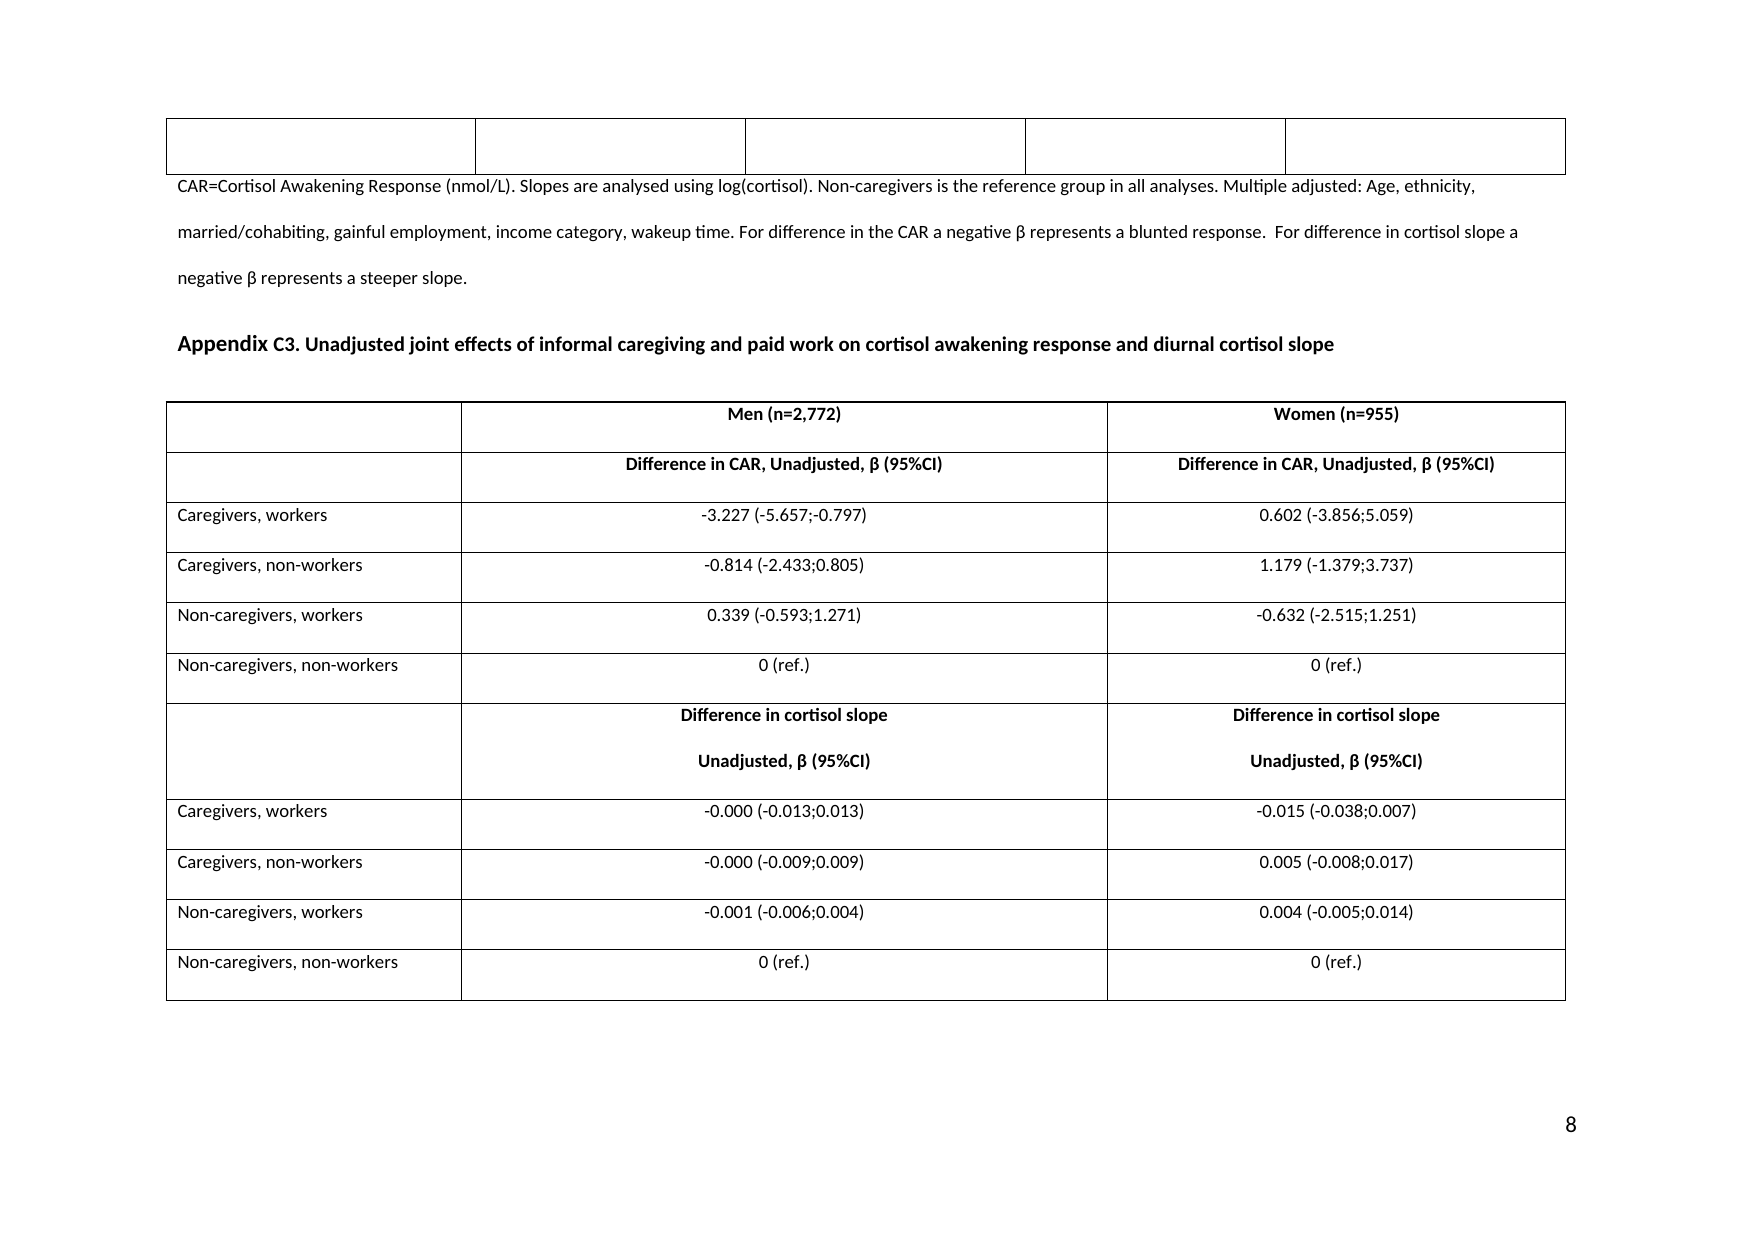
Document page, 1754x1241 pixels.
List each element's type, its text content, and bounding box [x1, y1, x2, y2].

table_cell [167, 453, 461, 502]
table_cell 0.005 (-0.008;0.017) [1108, 850, 1565, 899]
table_cell 1.179 (-1.379;3.737) [1108, 553, 1565, 602]
table_cell 0.004 (-0.005;0.014) [1108, 900, 1565, 949]
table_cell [1026, 119, 1285, 173]
table_cell 0 (ref.) [1108, 950, 1565, 999]
table_cell Caregivers, workers [167, 800, 461, 849]
table_cell Difference in cortisol slope Unadjusted, β (95%CI) [1108, 704, 1565, 799]
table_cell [167, 119, 475, 173]
table_cell 0 (ref.) [1108, 654, 1565, 703]
text CAR=Cortisol Awakening Response (nmol/L). Slopes are analysed using log(cortisol). Non-caregivers is the reference group in all analyses. Multiple adjusted: Age, ethnicity, married/cohabiting, gainful employment, income category, wakeup time. For difference in the CAR a negative β represents a blunted response. For difference in cortisol slope a negative β represents a steeper slope. [177, 174, 1577, 289]
table_cell Non-caregivers, non-workers [167, 654, 461, 703]
table_cell 0 (ref.) [462, 950, 1107, 999]
table_cell Difference in CAR, Unadjusted, β (95%CI) [462, 453, 1107, 502]
table_cell Caregivers, non-workers [167, 553, 461, 602]
table_cell 0.339 (-0.593;1.271) [462, 603, 1107, 652]
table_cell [476, 119, 745, 173]
table_cell -3.227 (-5.657;-0.797) [462, 503, 1107, 552]
table_cell Difference in cortisol slope Unadjusted, β (95%CI) [462, 704, 1107, 799]
table_cell -0.632 (-2.515;1.251) [1108, 603, 1565, 652]
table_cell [746, 119, 1025, 173]
table_header [167, 403, 461, 452]
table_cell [1286, 119, 1565, 173]
table_cell Non-caregivers, workers [167, 900, 461, 949]
table_cell -0.015 (-0.038;0.007) [1108, 800, 1565, 849]
table_cell 0.602 (-3.856;5.059) [1108, 503, 1565, 552]
table_header Women (n=955) [1108, 403, 1565, 452]
table_cell Non-caregivers, workers [167, 603, 461, 652]
table_cell Difference in CAR, Unadjusted, β (95%CI) [1108, 453, 1565, 502]
table_cell 0 (ref.) [462, 654, 1107, 703]
table_header Men (n=2,772) [462, 403, 1107, 452]
table_cell Caregivers, non-workers [167, 850, 461, 899]
table_cell -0.000 (-0.009;0.009) [462, 850, 1107, 899]
table_cell -0.000 (-0.013;0.013) [462, 800, 1107, 849]
table_cell [167, 704, 461, 799]
table_cell -0.814 (-2.433;0.805) [462, 553, 1107, 602]
text Appendix C3. Unadjusted joint effects of informal caregiving and paid work on cortisol awakening response and diurnal cortisol slope [177, 329, 1577, 357]
table_cell -0.001 (-0.006;0.004) [462, 900, 1107, 949]
table_cell Non-caregivers, non-workers [167, 950, 461, 999]
table_cell Caregivers, workers [167, 503, 461, 552]
